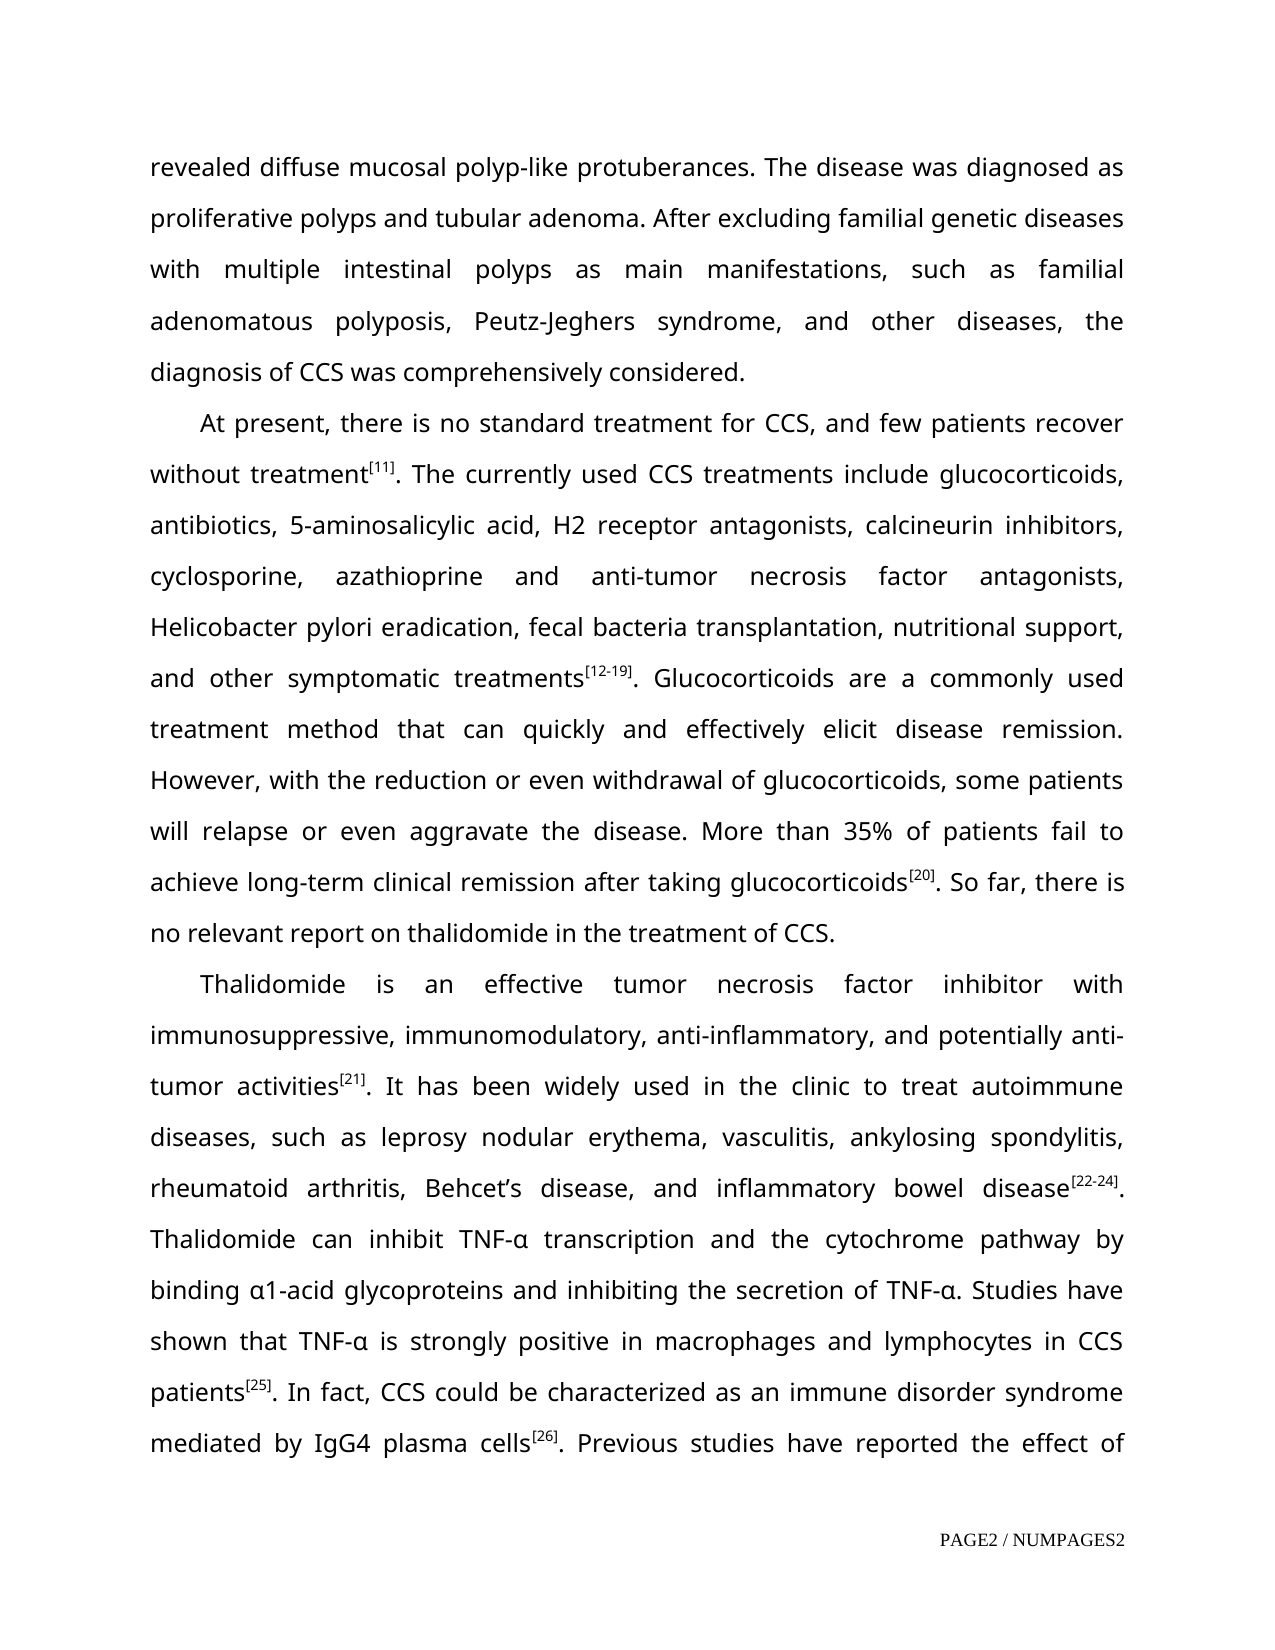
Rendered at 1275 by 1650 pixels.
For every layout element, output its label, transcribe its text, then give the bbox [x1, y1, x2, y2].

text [150, 150, 1125, 388]
text At present, there is no standard treatment for CCS, and few patients recover without treatment[11]. The currently used CCS treatments include glucocorticoids, antibiotics, 5-aminosalicylic acid, H2 receptor antagonists, calcineurin inhibitors, cyclosporine, azathioprine and anti-tumor necrosis factor antagonists, Helicobacter pylori eradication, fecal bacteria transplantation, nutritional support, and other symptomatic treatments[12-19]. Glucocorticoids are a commonly used treatment method that can quickly and effectively elicit disease remission. However, with the reduction or even withdrawal of glucocorticoids, some patients will relapse or even aggravate the disease. More than 35% of patients fail to achieve long-term clinical remission after taking glucocorticoids[20]. So far, there is no relevant report on thalidomide in the treatment of CCS. [150, 405, 1125, 950]
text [150, 967, 1125, 1460]
